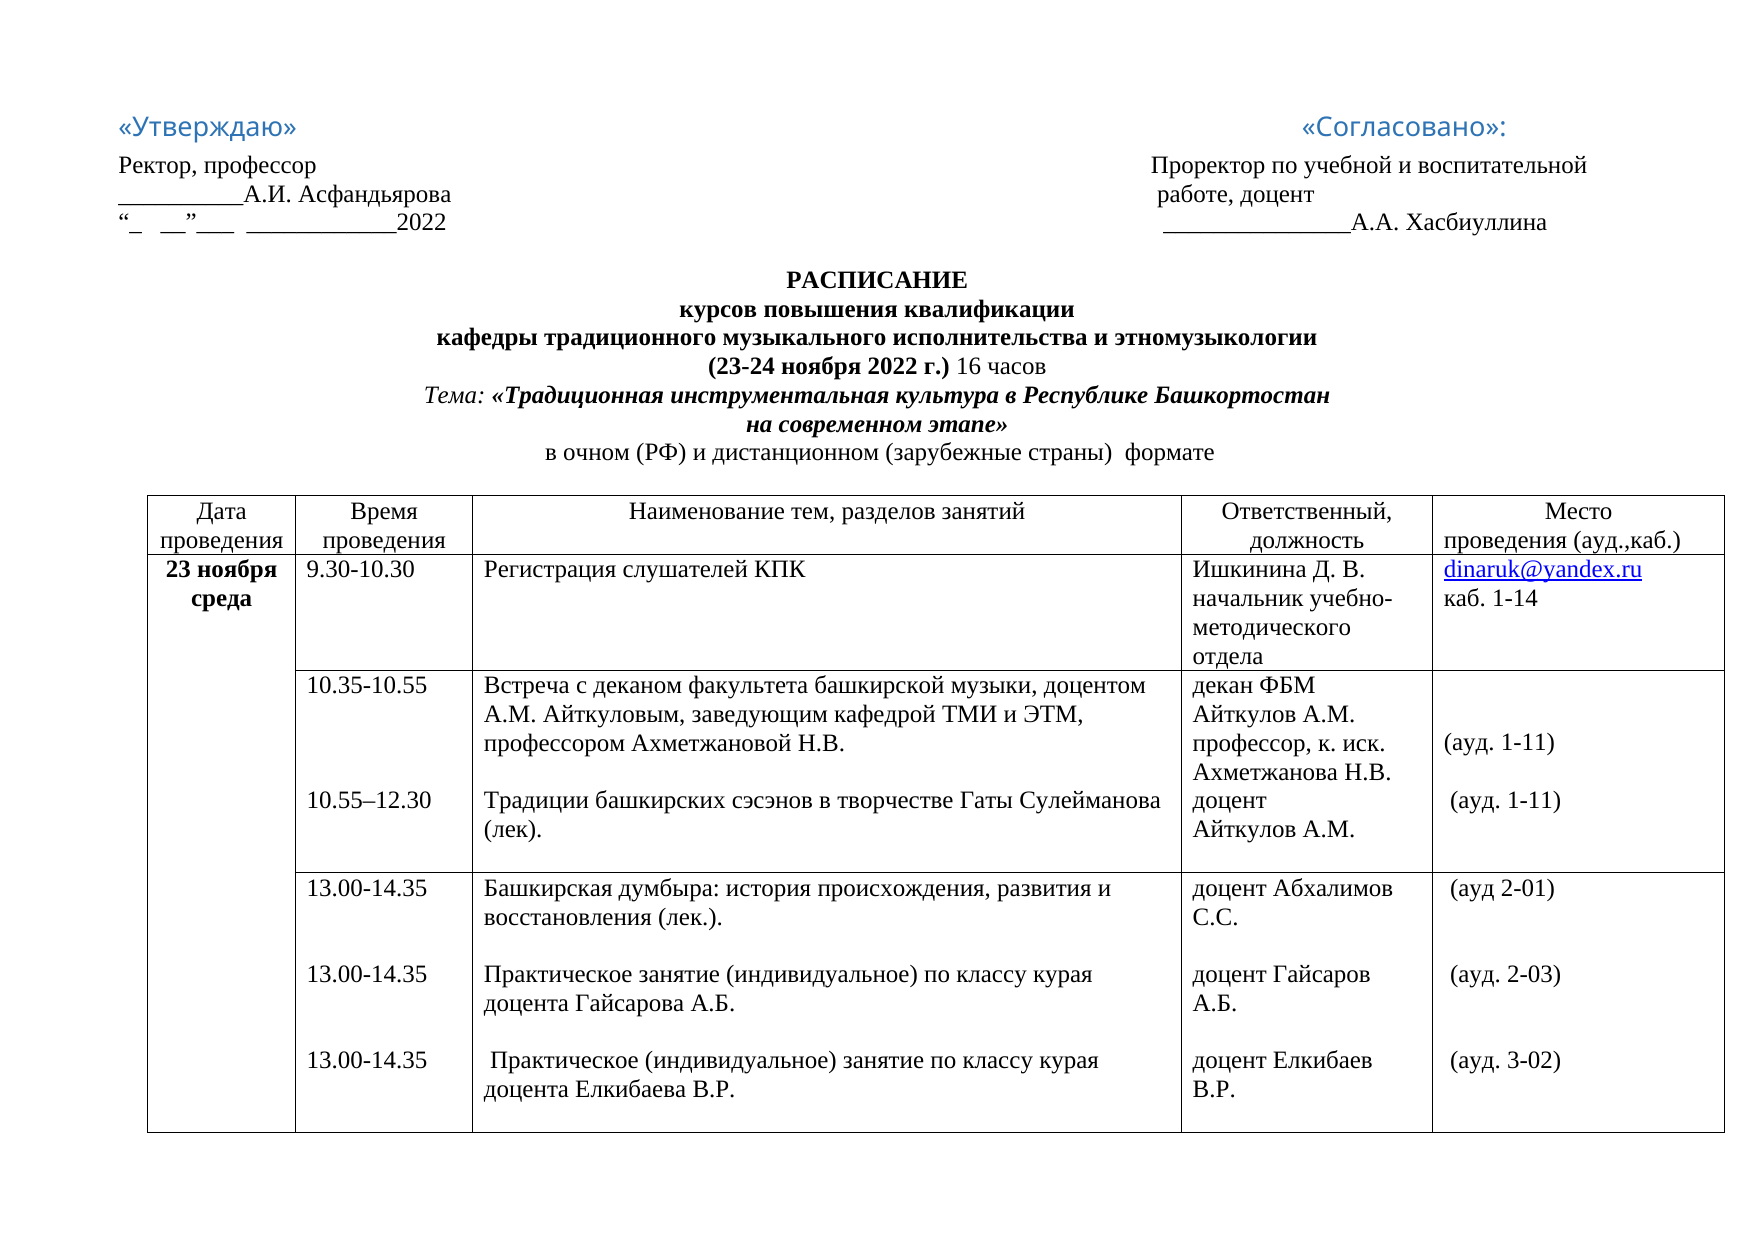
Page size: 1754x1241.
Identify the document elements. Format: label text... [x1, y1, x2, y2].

text кафедры традиционного музыкального исполнительства и этномузыкологии [118, 322, 1636, 351]
text Тема: «Традиционная инструментальная культура в Республике Башкортостан [118, 380, 1636, 409]
subtitle «Утверждаю» «Согласовано»: [118, 108, 1636, 144]
table_cell декан ФБМ Айткулов А.М. профессор, к. иск. Ахметжанова Н.В. доцент Айткулов А.М. [1182, 671, 1432, 872]
table_cell dinaruk@yandex.ru каб. 1-14 [1433, 555, 1724, 669]
table_cell Ишкинина Д. В. начальник учебно-методического отдела [1182, 555, 1432, 669]
text курсов повышения квалификации [118, 294, 1636, 322]
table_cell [473, 873, 1181, 1132]
table_header Место проведения (ауд.,каб.) [1433, 496, 1724, 553]
text __________А.И. Асфандьярова работе, доцент [118, 179, 1636, 207]
text “_ __”___ ____________2022 _______________А.А. Хасбиуллина [118, 207, 1636, 236]
table_header Наименование тем, разделов занятий [473, 496, 1181, 553]
table_cell (ауд. 1-11) (ауд. 1-11) [1433, 671, 1724, 872]
text (23-24 ноября 2022 г.) 16 часов [118, 351, 1636, 380]
table_cell 23 ноября среда [148, 555, 295, 1132]
table_cell Регистрация слушателей КПК [473, 555, 1181, 669]
table_header Время проведения [296, 496, 472, 553]
table_cell 10.35-10.55 10.55–12.30 [296, 671, 472, 872]
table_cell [1433, 873, 1724, 1132]
text РАСПИСАНИЕ [118, 265, 1636, 294]
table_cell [1182, 873, 1432, 1132]
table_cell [296, 873, 472, 1132]
table_header Дата проведения [148, 496, 295, 553]
table_cell 9.30-10.30 [296, 555, 472, 669]
table_header Ответственный, должность [1182, 496, 1432, 553]
text Ректор, профессор Проректор по учебной и воспитательной [118, 150, 1636, 179]
text на современном этапе» [118, 409, 1636, 437]
table_cell Встреча с деканом факультета башкирской музыки, доцентом А.М. Айткуловым, заведующим кафедрой ТМИ и ЭТМ, профессором Ахметжановой Н.В. Традиции башкирских сэсэнов в творчестве Гаты Сулейманова (лек). [473, 671, 1181, 872]
text в очном (РФ) и дистанционном (зарубежные страны) формате [118, 437, 1636, 466]
